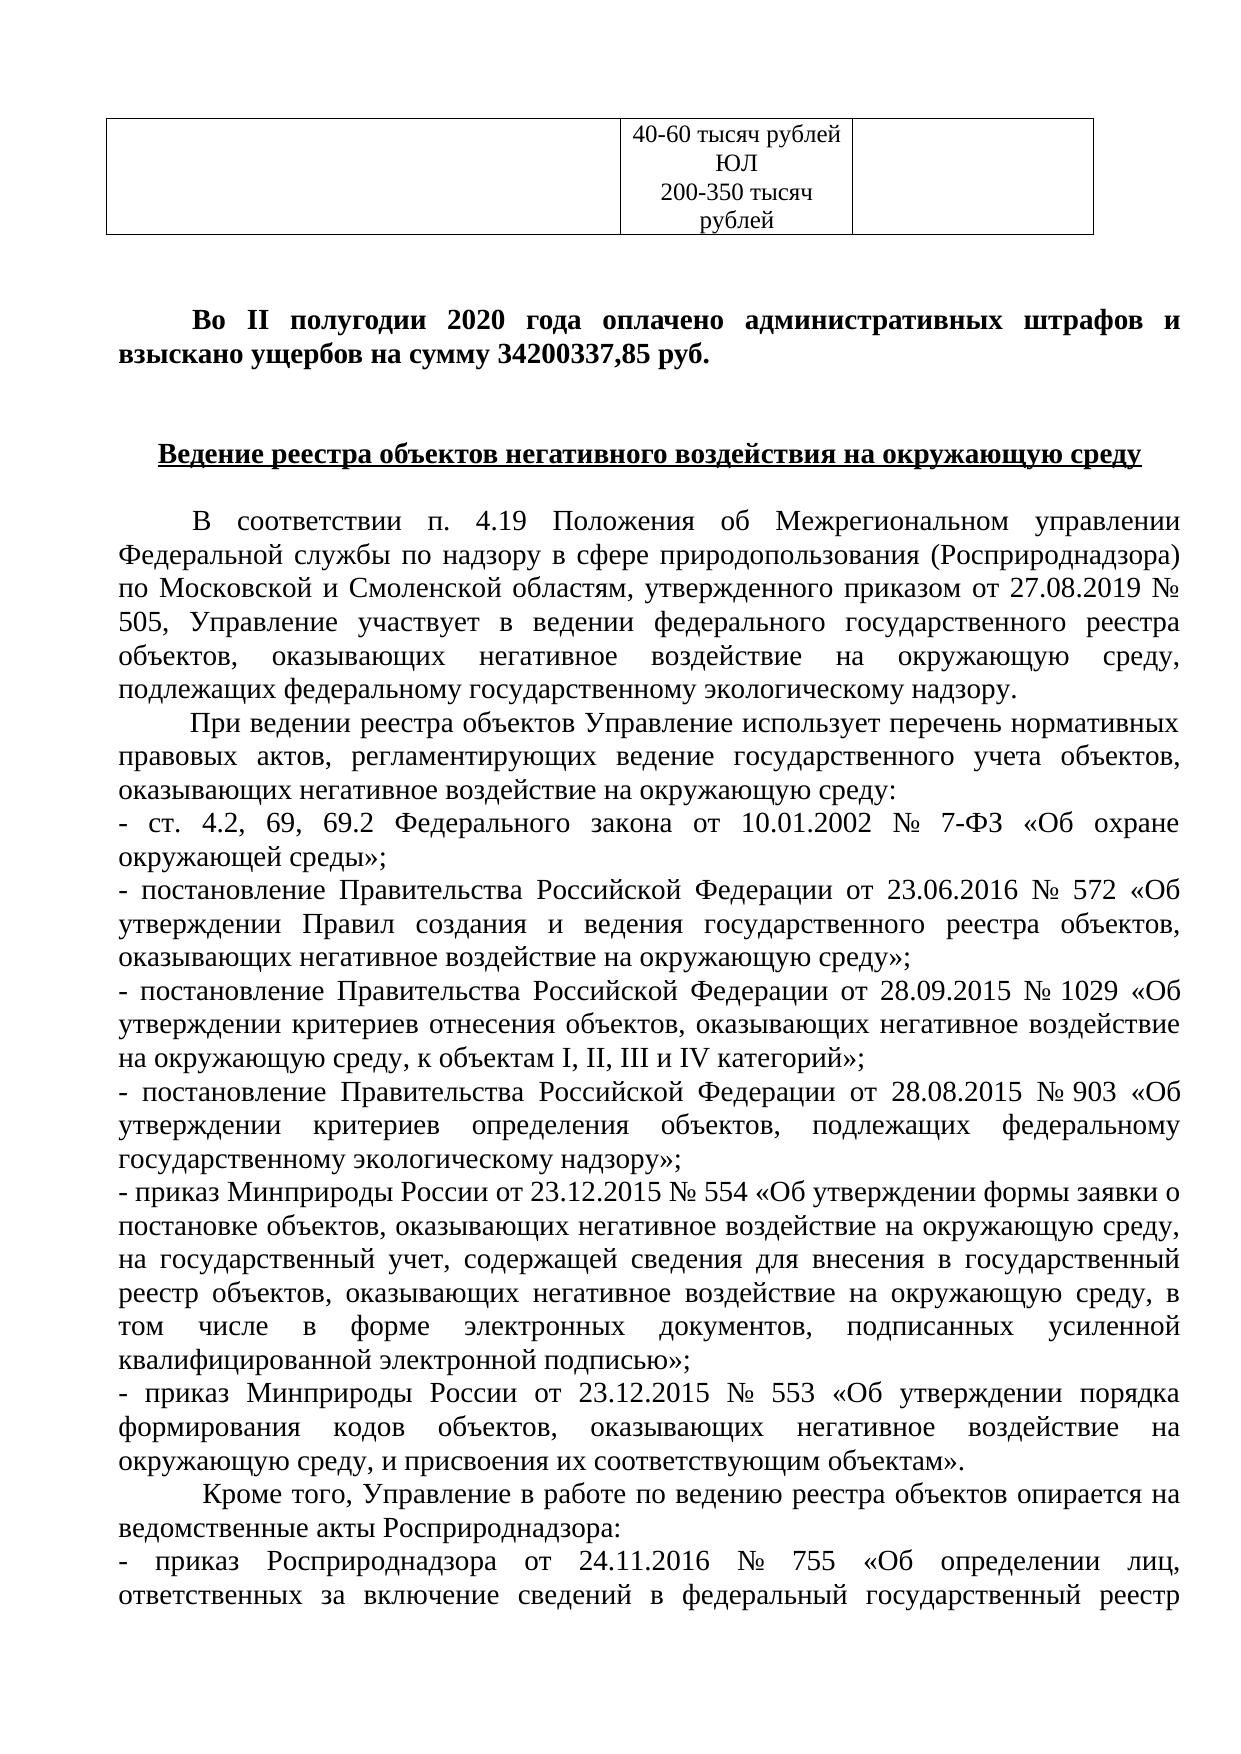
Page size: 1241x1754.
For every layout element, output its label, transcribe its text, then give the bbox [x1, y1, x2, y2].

text - ст. 4.2, 69, 69.2 Федерального закона от 10.01.2002 № 7-ФЗ «Об охране окружающей среды»; [118, 805, 1181, 872]
text - постановление Правительства Российской Федерации от 28.09.2015 № 1029 «Об утверждении критериев отнесения объектов, оказывающих негативное воздействие на окружающую среду, к объектам I, II, III и IV категорий»; [118, 973, 1181, 1074]
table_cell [107, 119, 620, 234]
subtitle Ведение реестра объектов негативного воздействия на окружающую среду [118, 436, 1181, 470]
table_cell 6 [853, 119, 1093, 234]
text При ведении реестра объектов Управление использует перечень нормативных правовых актов, регламентирующих ведение государственного учета объектов, оказывающих негативное воздействие на окружающую среду: [118, 705, 1181, 805]
text В соответствии п. 4.19 Положения об Межрегиональном управлении Федеральной службы по надзору в сфере природопользования (Росприроднадзора) по Московской и Смоленской областям, утвержденного приказом от 27.08.2019 № 505, Управление участвует в ведении федерального государственного реестра объектов, оказывающих негативное воздействие на окружающую среду, подлежащих федеральному государственному экологическому надзору. [118, 503, 1181, 705]
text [118, 1543, 1181, 1610]
text Кроме того, Управление в работе по ведению реестра объектов опирается на ведомственные акты Росприроднадзора: [118, 1476, 1181, 1543]
text - постановление Правительства Российской Федерации от 28.08.2015 № 903 «Об утверждении критериев определения объектов, подлежащих федеральному государственному экологическому надзору»; [118, 1074, 1181, 1174]
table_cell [621, 119, 852, 234]
text - приказ Минприроды России от 23.12.2015 № 553 «Об утверждении порядка формирования кодов объектов, оказывающих негативное воздействие на окружающую среду, и присвоения их соответствующим объектам». [118, 1376, 1181, 1476]
subtitle Во II полугодии 2020 года оплачено административных штрафов и взыскано ущербов на сумму 34200337,85 руб. [118, 302, 1181, 369]
text - приказ Минприроды России от 23.12.2015 № 554 «Об утверждении формы заявки о постановке объектов, оказывающих негативное воздействие на окружающую среду, на государственный учет, содержащей сведения для внесения в государственный реестр объектов, оказывающих негативное воздействие на окружающую среду, в том числе в форме электронных документов, подписанных усиленной квалифицированной электронной подписью»; [118, 1174, 1181, 1376]
text - постановление Правительства Российской Федерации от 23.06.2016 № 572 «Об утверждении Правил создания и ведения государственного реестра объектов, оказывающих негативное воздействие на окружающую среду»; [118, 872, 1181, 973]
